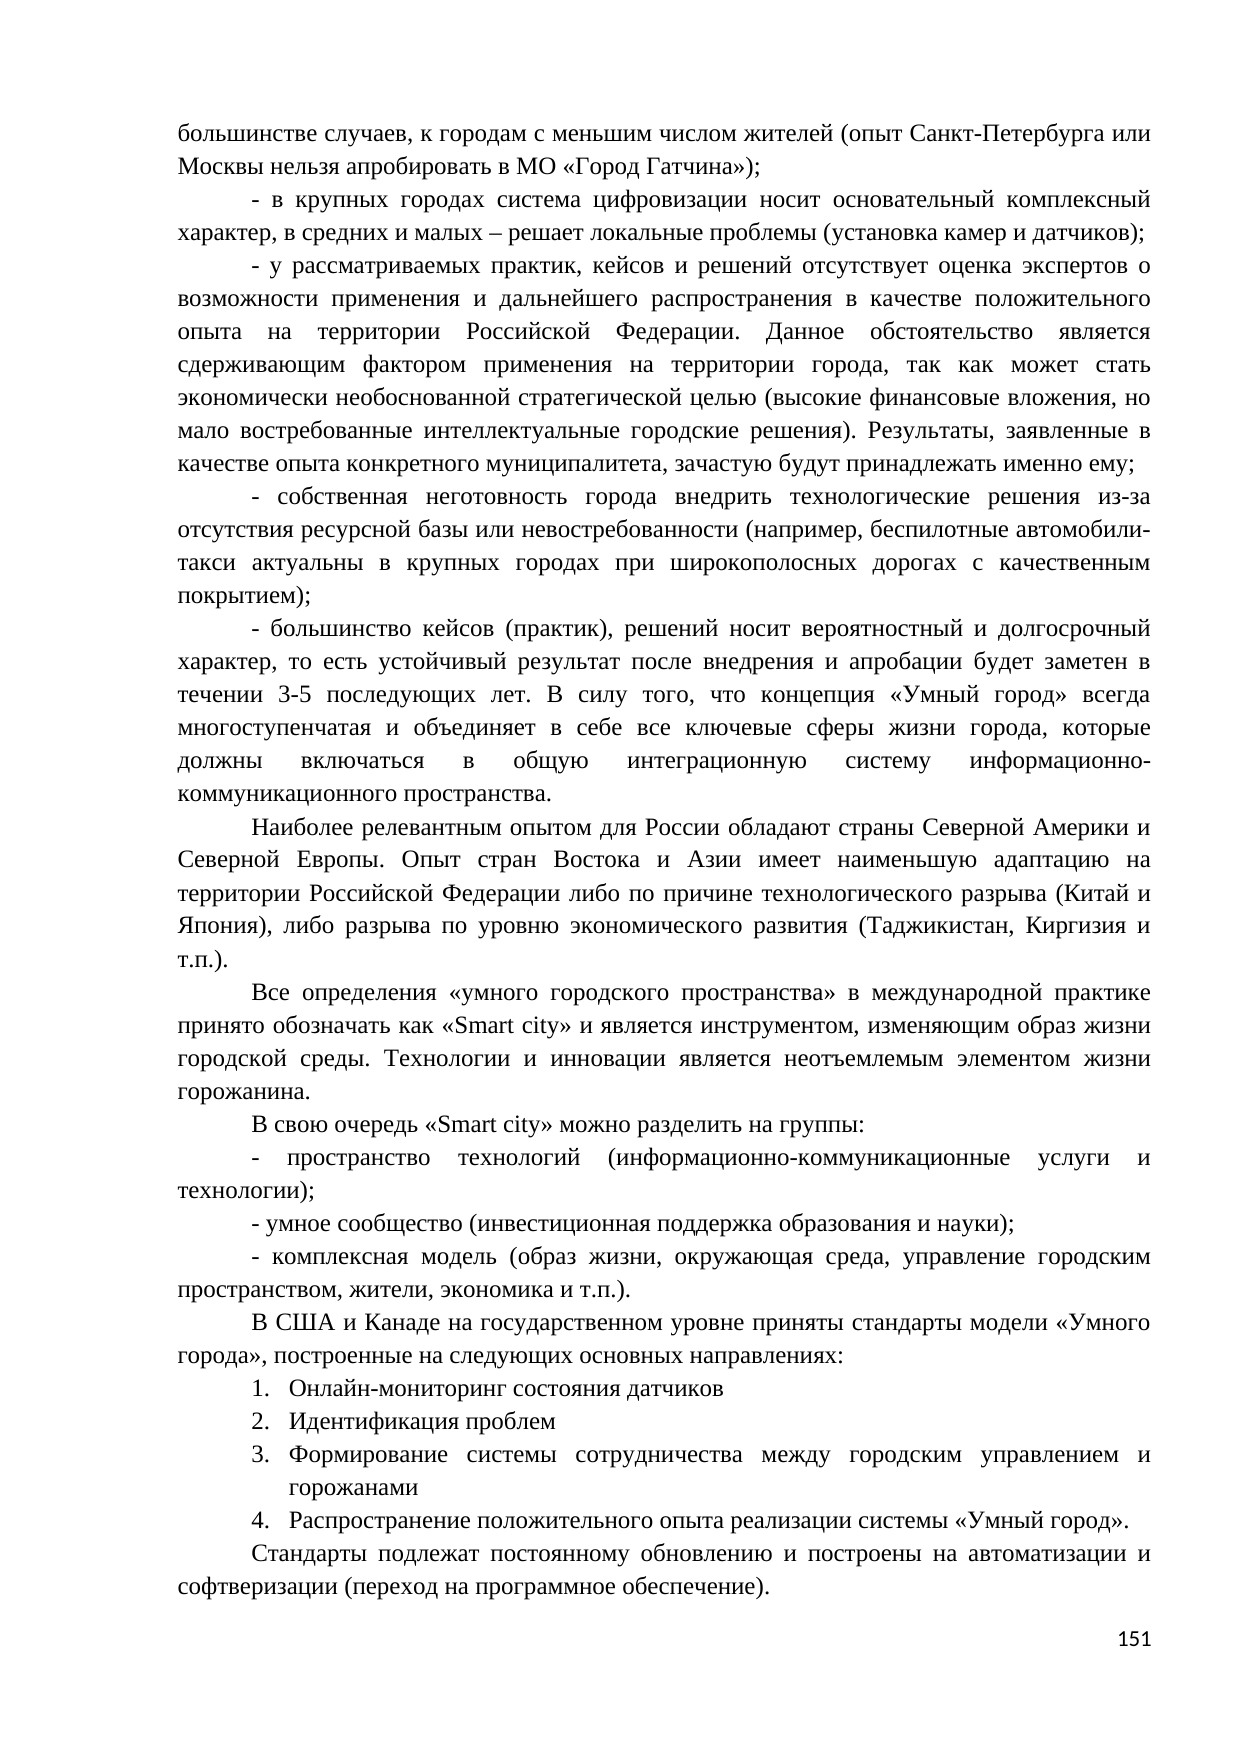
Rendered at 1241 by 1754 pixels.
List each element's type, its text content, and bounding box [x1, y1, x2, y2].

text В США и Канаде на государственном уровне приняты стандарты модели «Умного города», построенные на следующих основных направлениях: [177, 1307, 1152, 1369]
list Идентификация проблем [251, 1406, 1152, 1435]
text - комплексная модель (образ жизни, окружающая среда, управление городским пространством, жители, экономика и т.п.). [177, 1241, 1152, 1303]
text - у рассматриваемых практик, кейсов и решений отсутствует оценка экспертов о возможности применения и дальнейшего распространения в качестве положительного опыта на территории Российской Федерации. Данное обстоятельство является сдерживающим фактором применения на территории города, так как может стать экономически необоснованной стратегической целью (высокие финансовые вложения, но мало востребованные интеллектуальные городские решения). Результаты, заявленные в качестве опыта конкретного муниципалитета, зачастую будут принадлежать именно ему; [177, 250, 1152, 477]
text - пространство технологий (информационно-коммуникационные услуги и технологии); [177, 1142, 1152, 1203]
list Онлайн-мониторинг состояния датчиков [251, 1373, 1152, 1402]
text В свою очередь «Smart city» можно разделить на группы: [177, 1109, 1152, 1137]
text Наиболее релевантным опытом для России обладают страны Северной Америки и Северной Европы. Опыт стран Востока и Азии имеет наименьшую адаптацию на территории Российской Федерации либо по причине технологического разрыва (Китай и Япония), либо разрыва по уровню экономического развития (Таджикистан, Киргизия и т.п.). [177, 812, 1152, 972]
text Все определения «умного городского пространства» в международной практике принято обозначать как «Smart city» и является инструментом, изменяющим образ жизни городской среды. Технологии и инновации является неотъемлемым элементом жизни горожанина. [177, 977, 1152, 1104]
text Стандарты подлежат постоянному обновлению и построены на автоматизации и софтверизации (переход на программное обеспечение). [177, 1538, 1152, 1600]
text - в крупных городах система цифровизации носит основательный комплексный характер, в средних и малых – решает локальные проблемы (установка камер и датчиков); [177, 184, 1152, 246]
text - умное сообщество (инвестиционная поддержка образования и науки); [177, 1208, 1152, 1237]
text - собственная неготовность города внедрить технологические решения из-за отсутствия ресурсной базы или невостребованности (например, беспилотные автомобили-такси актуальны в крупных городах при широкополосных дорогах с качественным покрытием); [177, 481, 1152, 609]
list Формирование системы сотрудничества между городским управлением и горожанами [251, 1439, 1152, 1501]
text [177, 118, 1152, 180]
list Распространение положительного опыта реализации системы «Умный город». [251, 1505, 1152, 1534]
text - большинство кейсов (практик), решений носит вероятностный и долгосрочный характер, то есть устойчивый результат после внедрения и апробации будет заметен в течении 3-5 последующих лет. В силу того, что концепция «Умный город» всегда многоступенчатая и объединяет в себе все ключевые сферы жизни города, которые должны включаться в общую интеграционную систему информационно-коммуникационного пространства. [177, 613, 1152, 807]
